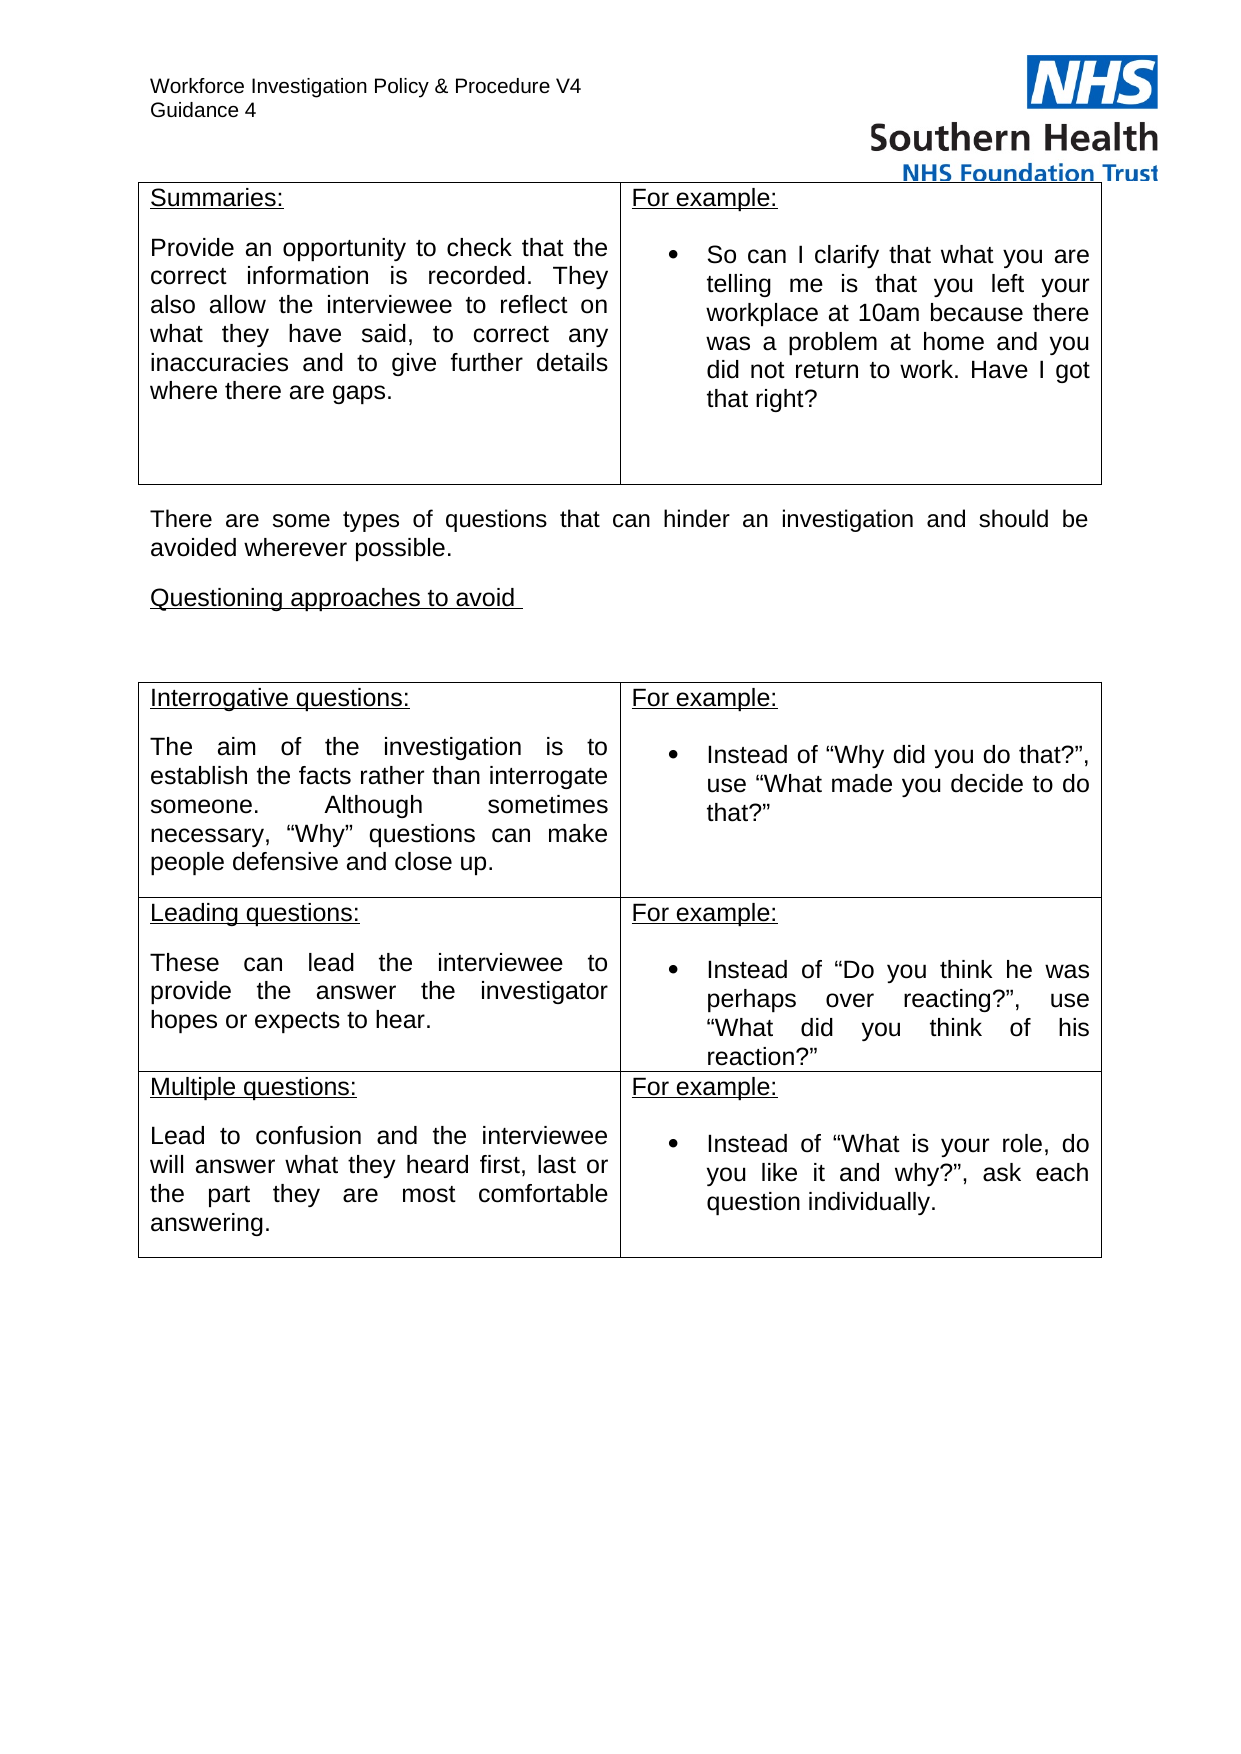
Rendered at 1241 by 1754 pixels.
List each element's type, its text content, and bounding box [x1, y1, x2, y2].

table_header For example: Instead of “Why did you do that?”, use “What made you decide to do that?” [621, 683, 1101, 897]
table_cell Summaries: Provide an opportunity to check that the correct information is recorded. They also allow the interviewee to reflect on what they have said, to correct any inaccuracies and to give further details where there are gaps. [139, 183, 620, 483]
table_cell For example: So can I clarify that what you are telling me is that you left your workplace at 10am because there was a problem at home and you did not return to work. Have I got that right? [621, 183, 1101, 483]
table_cell For example: Instead of “Do you think he was perhaps over reacting?”, use “What did you think of his reaction?” [621, 898, 1101, 1071]
table_cell Leading questions: These can lead the interviewee to provide the answer the investigator hopes or expects to hear. [139, 898, 620, 1071]
text There are some types of questions that can hinder an investigation and should be avoided wherever possible. [150, 505, 1090, 562]
table_cell For example: Instead of “What is your role, do you like it and why?”, ask each question individually. [621, 1072, 1101, 1257]
picture [870, 55, 1158, 180]
table_header Interrogative questions: The aim of the investigation is to establish the facts rather than interrogate someone. Although sometimes necessary, “Why” questions can make people defensive and close up. [139, 683, 620, 897]
text Questioning approaches to avoid [150, 582, 1090, 611]
table_cell Multiple questions: Lead to confusion and the interviewee will answer what they heard first, last or the part they are most comfortable answering. [139, 1072, 620, 1257]
